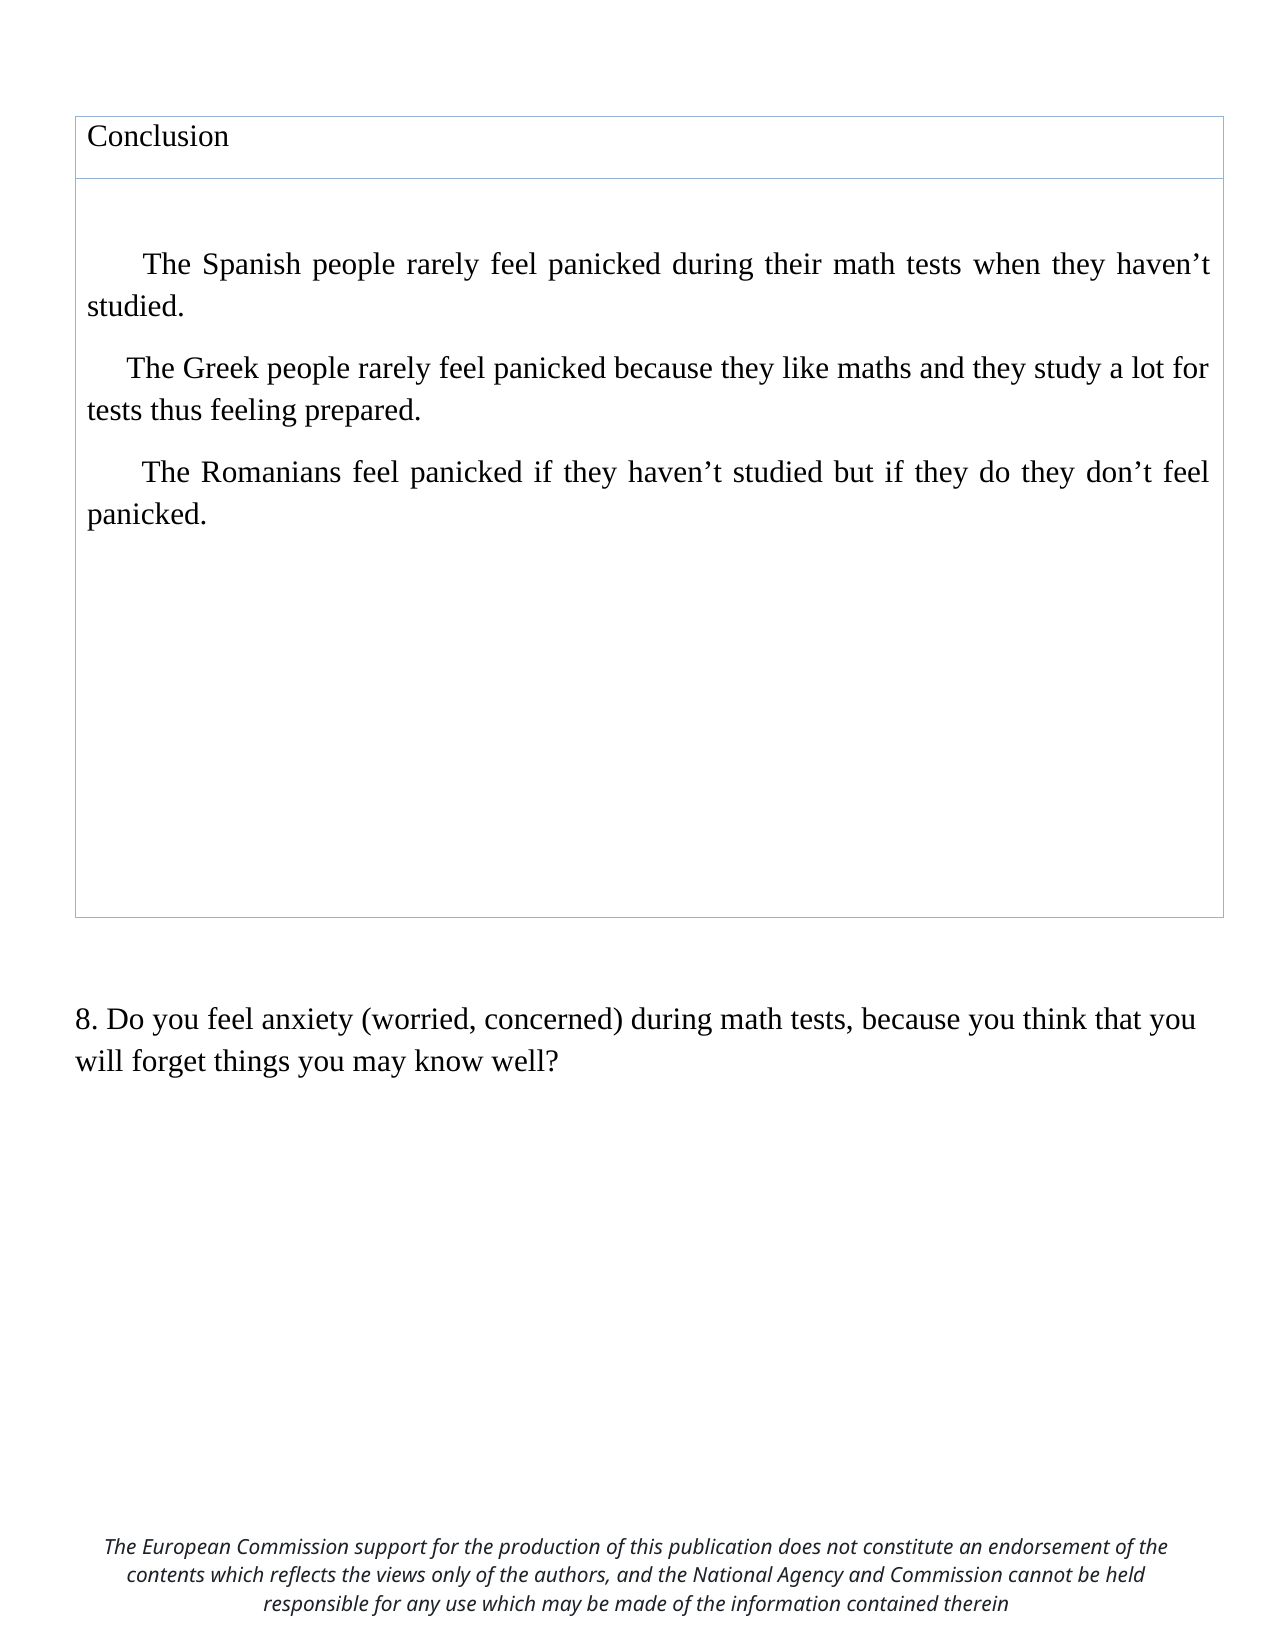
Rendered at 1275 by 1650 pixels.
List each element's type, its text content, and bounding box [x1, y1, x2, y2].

table_cell The Spanish people rarely feel panicked during their math tests when they haven’t studied. The Greek people rarely feel panicked because they like maths and they study a lot for tests thus feeling prepared. The Romanians feel panicked if they haven’t studied but if they do they don’t feel panicked. [76, 179, 1223, 917]
text 8. Do you feel anxiety (worried, concerned) during math tests, because you think that you will forget things you may know well? [75, 1001, 1200, 1078]
table_header Conclusion [76, 117, 1223, 178]
